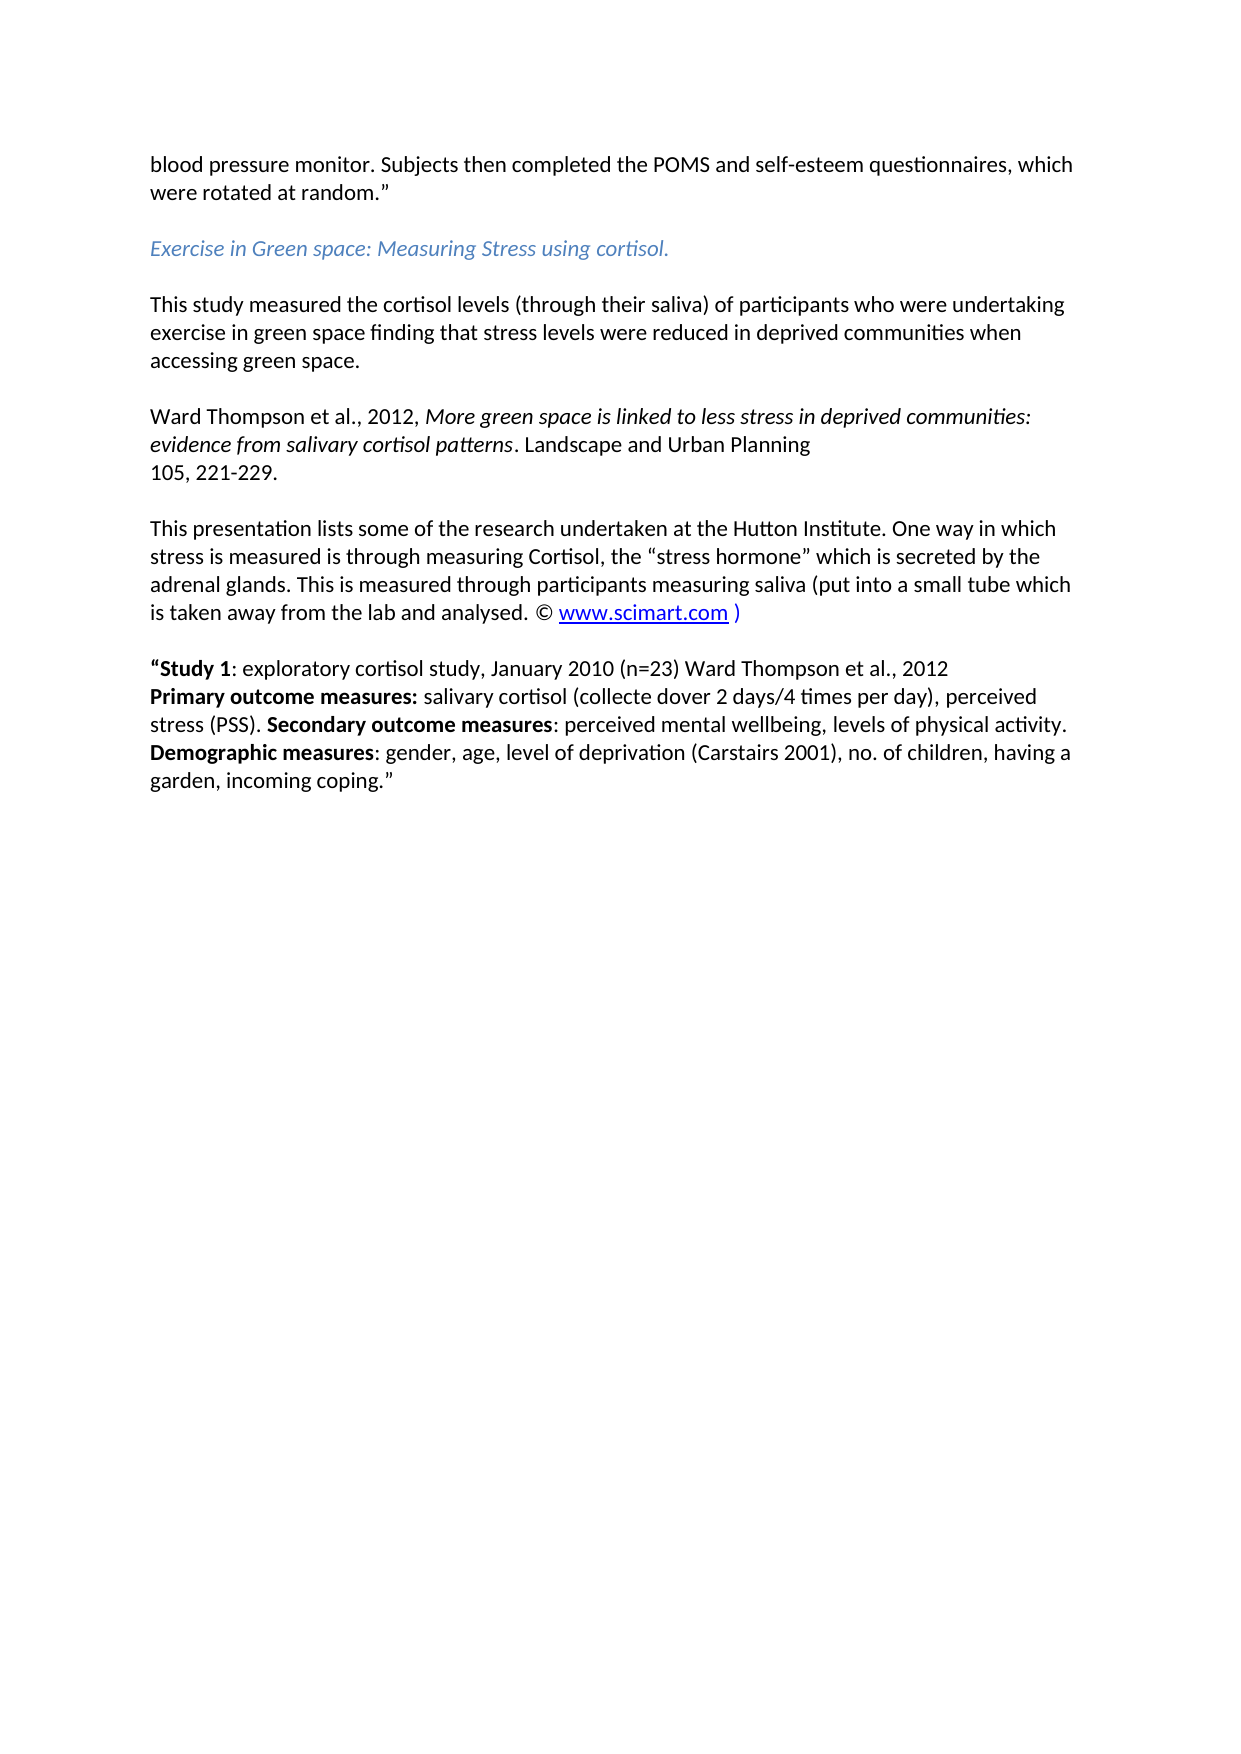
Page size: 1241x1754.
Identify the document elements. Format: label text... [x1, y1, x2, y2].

text Primary outcome measures: salivary cortisol (collecte dover 2 days/4 times per day), perceived stress (PSS). Secondary outcome measures: perceived mental wellbeing, levels of physical activity. [150, 682, 1090, 738]
text This study measured the cortisol levels (through their saliva) of participants who were undertaking exercise in green space finding that stress levels were reduced in deprived communities when accessing green space. [150, 290, 1090, 374]
text This presentation lists some of the research undertaken at the Hutton Institute. One way in which stress is measured is through measuring Cortisol, the “stress hormone” which is secreted by the adrenal glands. This is measured through participants measuring saliva (put into a small tube which is taken away from the lab and analysed. © www.scimart.com ) [150, 514, 1090, 626]
text Demographic measures: gender, age, level of deprivation (Carstairs 2001), no. of children, having a garden, incoming coping.” [150, 738, 1090, 794]
text Ward Thompson et al., 2012, More green space is linked to less stress in deprived communities: evidence from salivary cortisol patterns. Landscape and Urban Planning [150, 402, 1090, 458]
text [150, 150, 1090, 206]
text “Study 1: exploratory cortisol study, January 2010 (n=23) Ward Thompson et al., 2012 [150, 654, 1090, 682]
text Exercise in Green space: Measuring Stress using cortisol. [150, 234, 1090, 262]
text 105, 221-229. [150, 458, 1090, 486]
